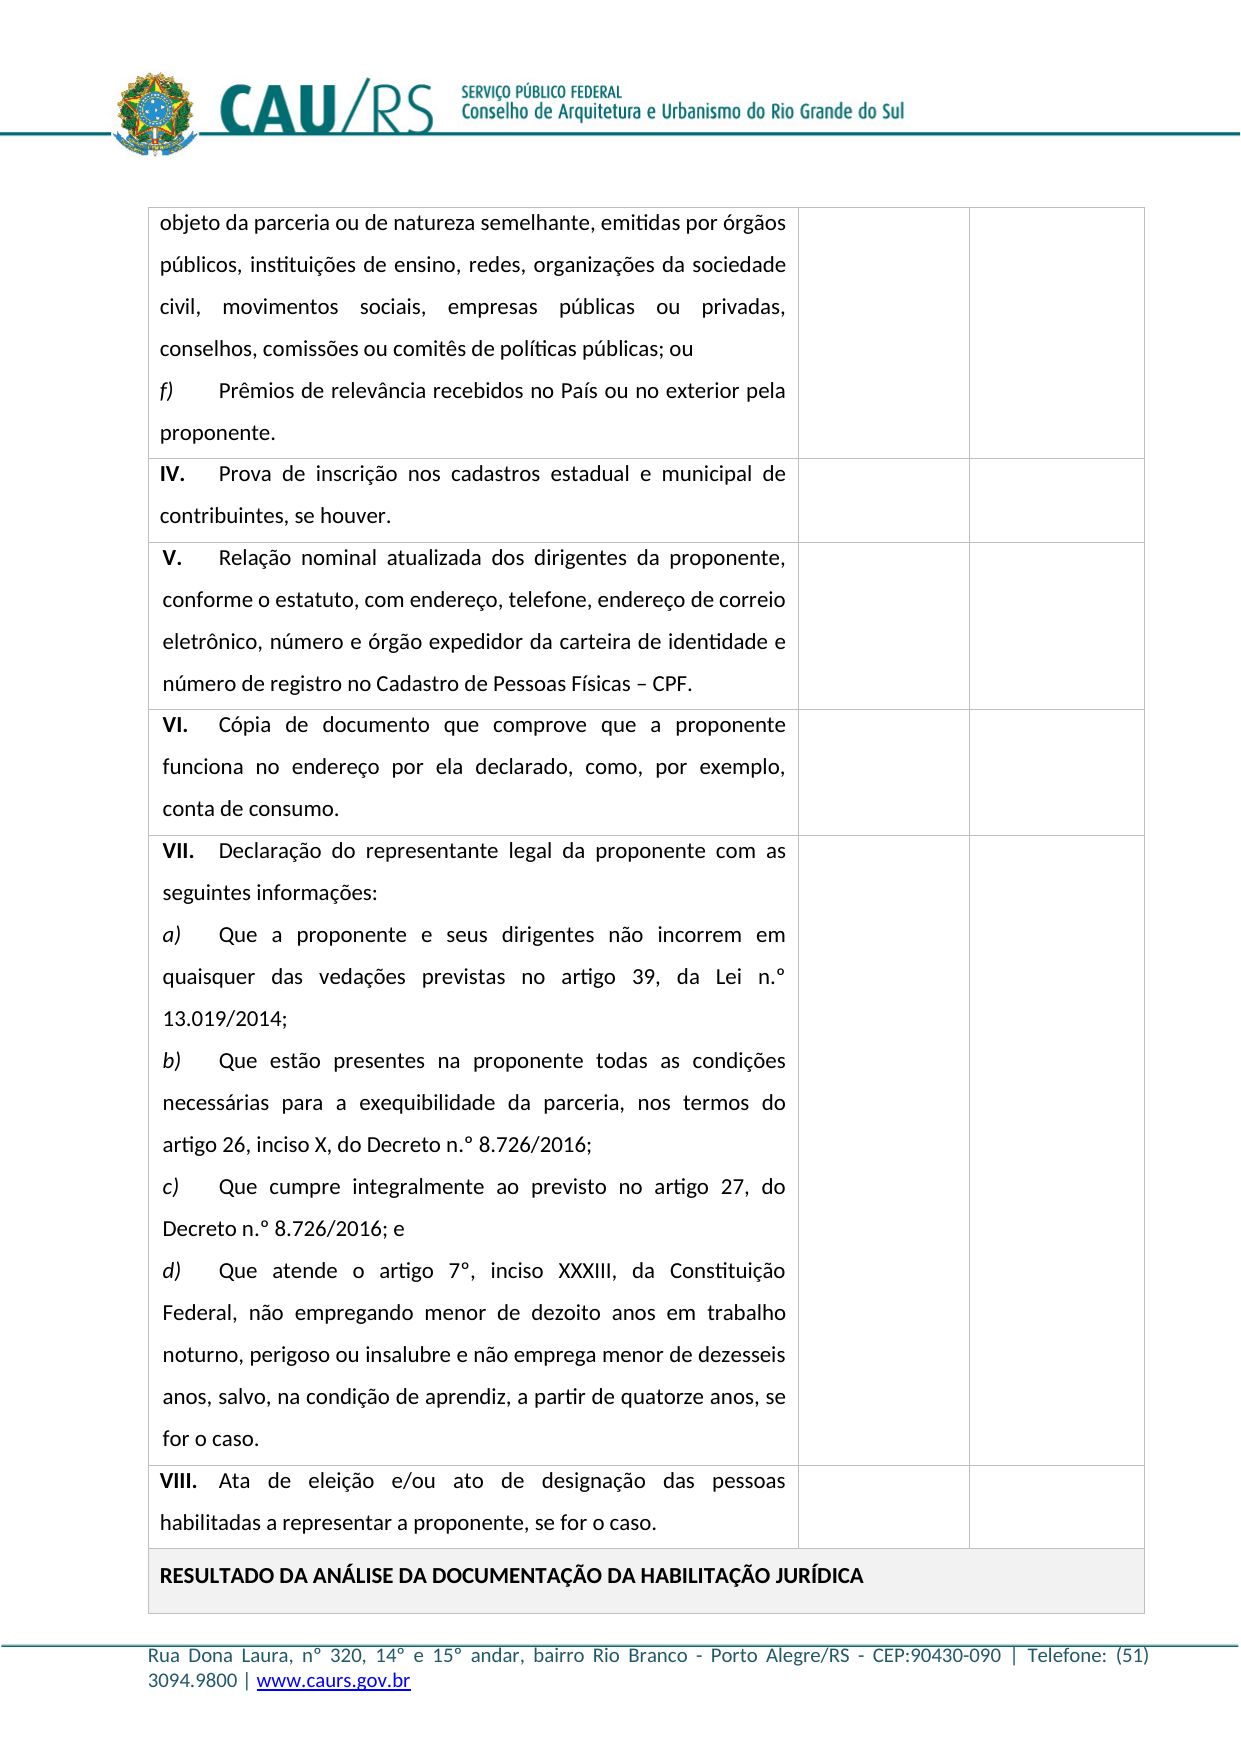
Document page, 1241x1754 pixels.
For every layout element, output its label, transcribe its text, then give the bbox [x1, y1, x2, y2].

table_cell [970, 1466, 1144, 1548]
table_cell Prova de inscrição nos cadastros estadual e municipal de contribuintes, se houver. [149, 459, 798, 542]
table_cell Relação nominal atualizada dos dirigentes da proponente, conforme o estatuto, com endereço, telefone, endereço de correio eletrônico, número e órgão expedidor da carteira de identidade e número de registro no Cadastro de Pessoas Físicas – CPF. [149, 543, 798, 709]
table_cell [799, 710, 969, 834]
table_cell [970, 543, 1144, 709]
table_cell [799, 1466, 969, 1548]
table_cell [799, 459, 969, 542]
table_cell Cópia de documento que comprove que a proponente funciona no endereço por ela declarado, como, por exemplo, conta de consumo. [149, 710, 798, 834]
table_cell [970, 208, 1144, 458]
table_cell [970, 459, 1144, 542]
table_cell Ata de eleição e/ou ato de designação das pessoas habilitadas a representar a proponente, se for o caso. [149, 1466, 798, 1548]
table_cell RESULTADO DA ANÁLISE DA DOCUMENTAÇÃO DA HABILITAÇÃO JURÍDICA [149, 1549, 1144, 1613]
picture [0, 1643, 1238, 1647]
picture [0, 7, 1241, 167]
table_cell [970, 836, 1144, 1464]
table_cell Declaração do representante legal da proponente com as seguintes informações: Que a proponente e seus dirigentes não incorrem em quaisquer das vedações previstas no artigo 39, da Lei n.º 13.019/2014; Que estão presentes na proponente todas as condições necessárias para a exequibilidade da parceria, nos termos do artigo 26, inciso X, do Decreto n.º 8.726/2016; Que cumpre integralmente ao previsto no artigo 27, do Decreto n.º 8.726/2016; e Que atende o artigo 7º, inciso XXXIII, da Constituição Federal, não empregando menor de dezoito anos em trabalho noturno, perigoso ou insalubre e não emprega menor de dezesseis anos, salvo, na condição de aprendiz, a partir de quatorze anos, se for o caso. [149, 836, 798, 1464]
table_cell [799, 836, 969, 1464]
table_cell [970, 710, 1144, 834]
table_cell [799, 208, 969, 458]
table_cell [799, 543, 969, 709]
